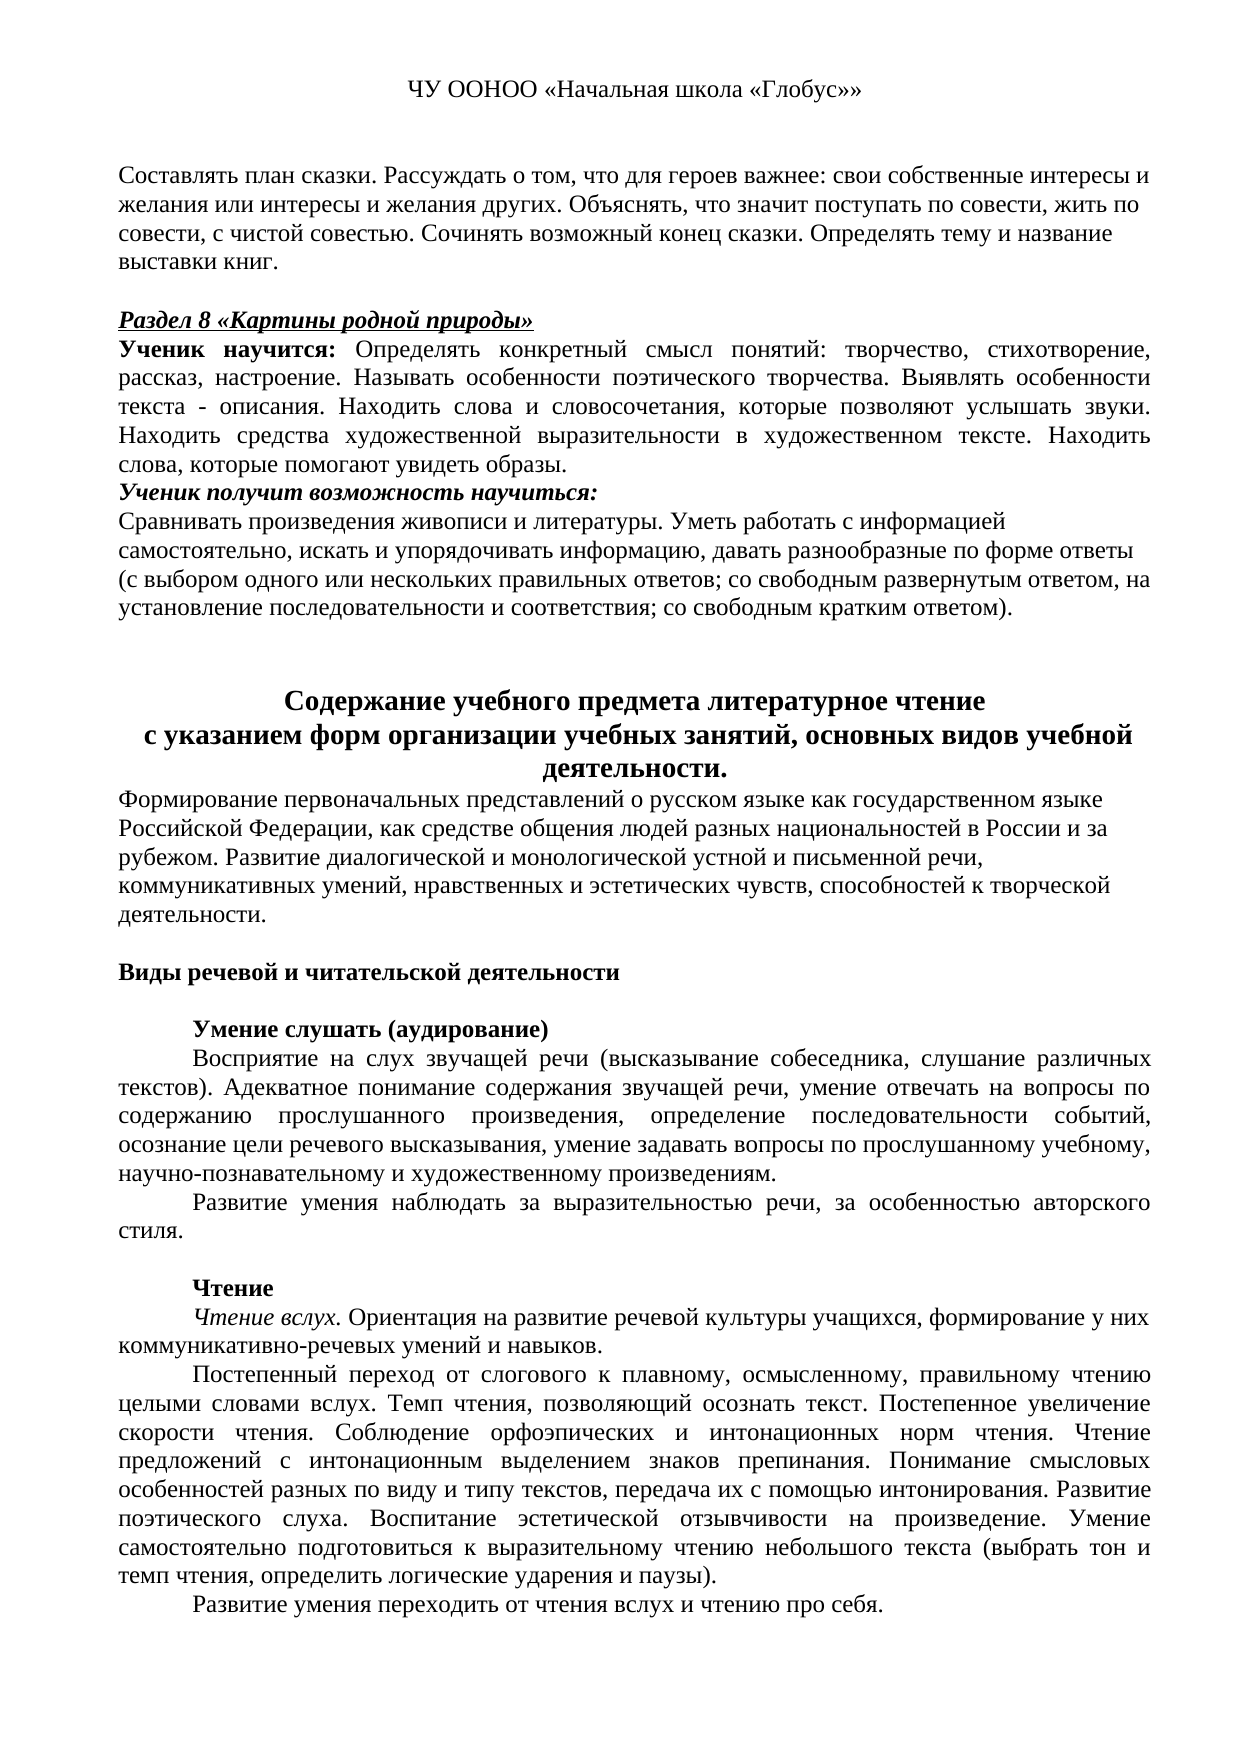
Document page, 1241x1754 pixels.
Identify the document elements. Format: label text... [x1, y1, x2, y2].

text Ученик получит возможность научиться: [118, 477, 1152, 506]
text Ученик научится: Определять конкретный смысл понятий: творчество, стихотворение, рассказ, настроение. Называть особенности поэтического творчества. Выявлять особенности текста - описания. Находить слова и словосочетания, которые позволяют услышать звуки. Находить средства художественной выразительности в художественном тексте. Находить слова, которые помогают увидеть образы. [118, 334, 1152, 477]
text Составлять план сказки. Рассуждать о том, что для героев важнее: свои собственные интересы и желания или интересы и желания других. Объяснять, что значит поступать по совести, жить по совести, с чистой совестью. Сочинять возможный конец сказки. Определять тему и название выставки книг. [118, 160, 1152, 275]
text Чтение [118, 1273, 1152, 1302]
text Развитие умения переходить от чтения вслух и чтению про себя. [118, 1589, 1152, 1618]
text Виды речевой и читательской деятельности [118, 957, 1152, 985]
text Постепенный переход от слогового к плавному, осмысленному, правильному чтению целыми словами вслух. Темп чтения, позволяющий осознать текст. Постепенное увеличение скорости чтения. Соблюдение орфоэпических и интонационных норм чтения. Чтение предложений с интонационным выделением знаков препинания. Понимание смысловых особенностей разных по виду и типу текстов, передача их с помощью интонирования. Развитие поэтического слуха. Воспитание эстетической отзывчивости на произведение. Умение самостоятельно подготовиться к выразительному чтению небольшого текста (выбрать тон и темп чтения, определить логические ударения и паузы). [118, 1359, 1152, 1589]
text Чтение вслух. Ориентация на развитие речевой культуры учащихся, формирование у них коммуникативно-речевых умений и навыков. [118, 1302, 1152, 1359]
text Раздел 8 «Картины родной природы» [118, 305, 1152, 334]
text Формирование первоначальных представлений о русском языке как государственном языке Российской Федерации, как средстве общения людей разных национальностей в России и за рубежом. Развитие диалогической и монологической устной и письменной речи, коммуникативных умений, нравственных и эстетических чувств, способностей к творческой деятельности. [118, 784, 1152, 928]
text Умение слушать (аудирование) [118, 1014, 1152, 1043]
text Сравнивать произведения живописи и литературы. Уметь работать с информацией самостоятельно, искать и упорядочивать информацию, давать разнообразные по форме ответы (с выбором одного или нескольких правильных ответов; со свободным развернутым ответом, на установление последовательности и соответствия; со свободным кратким ответом). [118, 506, 1152, 621]
text Восприятие на слух звучащей речи (высказывание собеседника, слушание различных текстов). Адекватное понимание содержания звучащей речи, умение отвечать на вопросы по содержанию прослушанного произведения, определение последовательности событий, осознание цели речевого высказывания, умение задавать вопросы по прослушанному учебному, научно-познавательному и художественному произведениям. [118, 1043, 1152, 1187]
text с указанием форм организации учебных занятий, основных видов учебной деятельности. [118, 717, 1152, 784]
text Развитие умения наблюдать за выразительностью речи, за особенностью авторского стиля. [118, 1187, 1152, 1244]
text Содержание учебного предмета литературное чтение [118, 683, 1152, 717]
